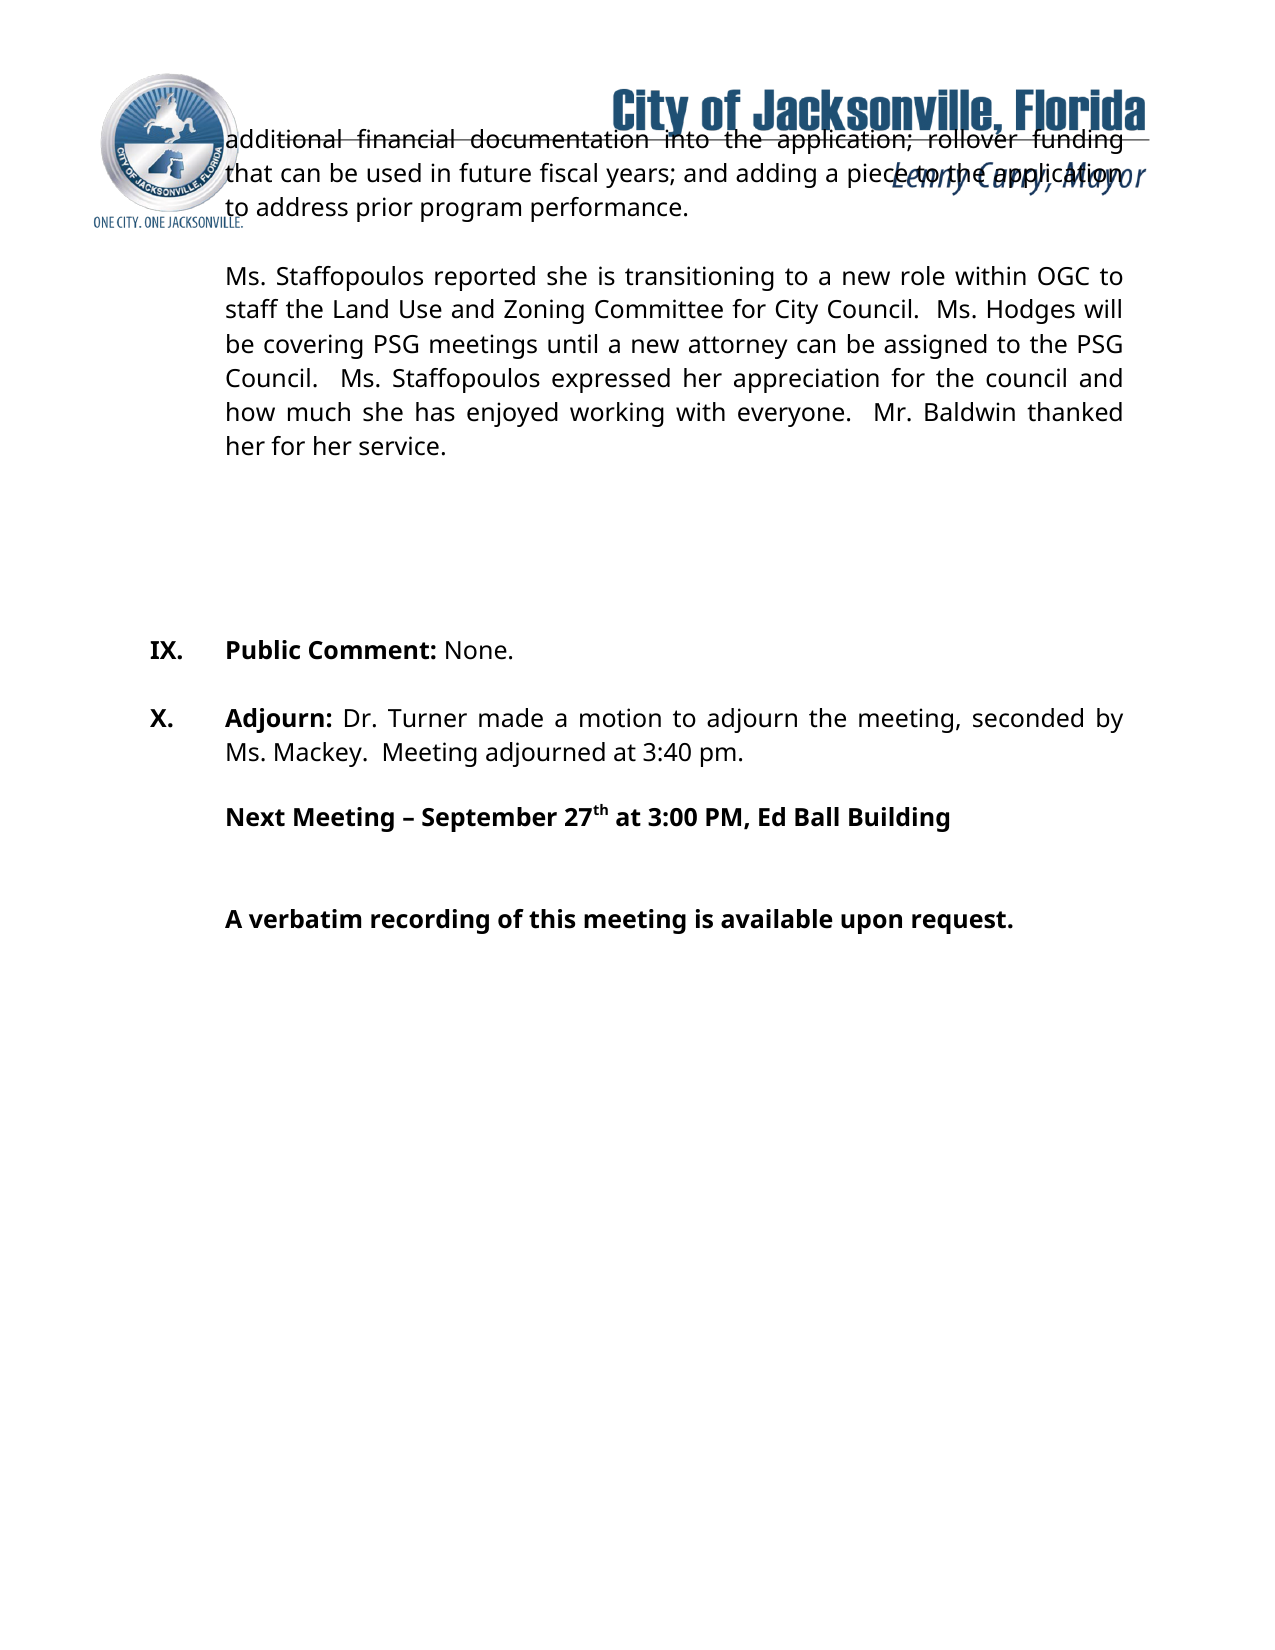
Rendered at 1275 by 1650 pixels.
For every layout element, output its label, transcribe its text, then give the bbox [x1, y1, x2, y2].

list Public Comment: None. [150, 633, 1125, 667]
list Adjourn: Dr. Turner made a motion to adjourn the meeting, seconded by Ms. Mackey. Meeting adjourned at 3:40 pm. [150, 701, 1125, 769]
picture [51, 37, 1237, 242]
list A verbatim recording of this meeting is available upon request. [225, 902, 1125, 936]
list Ms. Staffopoulos reported she is transitioning to a new role within OGC to staff the Land Use and Zoning Committee for City Council. Ms. Hodges will be covering PSG meetings until a new attorney can be assigned to the PSG Council. Ms. Staffopoulos expressed her appreciation for the council and how much she has enjoyed working with everyone. Mr. Baldwin thanked her for her service. [225, 258, 1125, 462]
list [225, 122, 1125, 224]
list Next Meeting – September 27th at 3:00 PM, Ed Ball Building [225, 799, 1125, 834]
